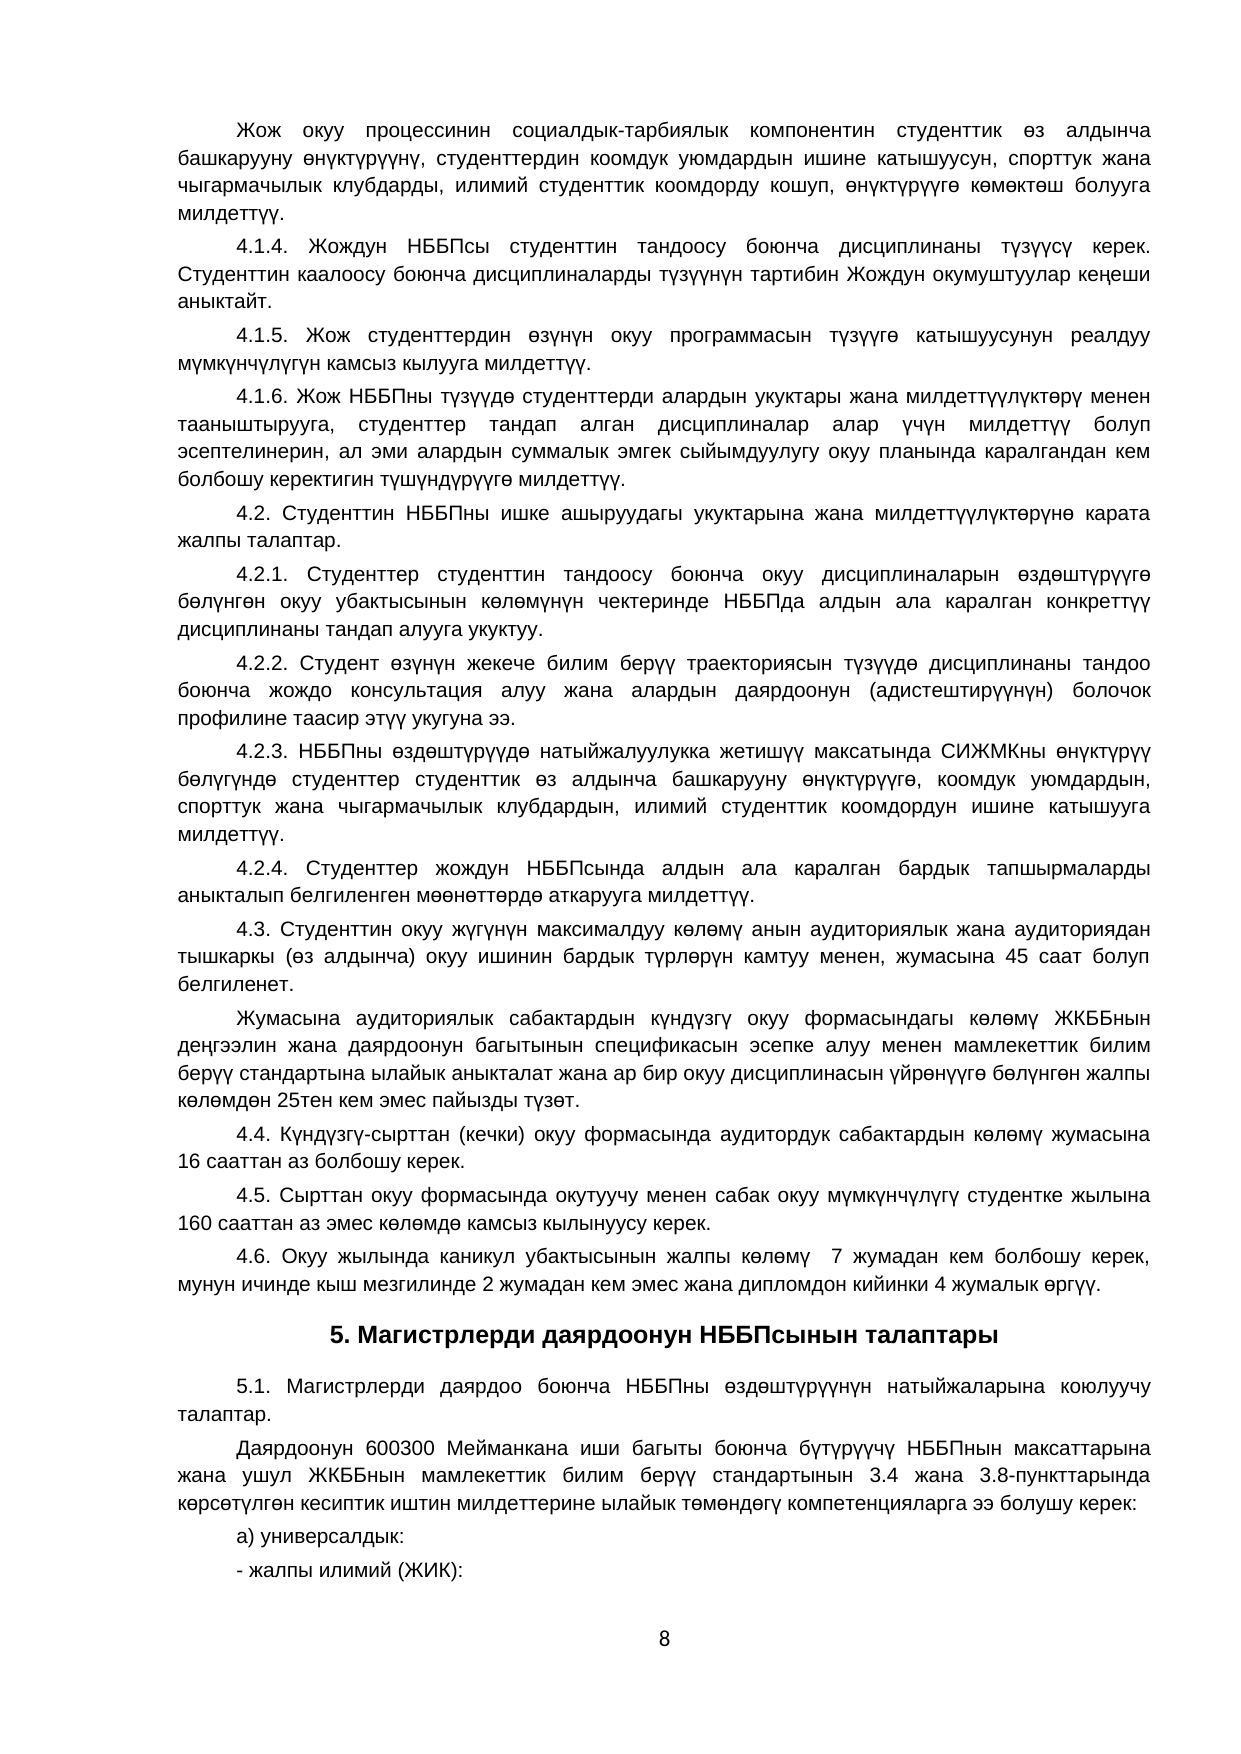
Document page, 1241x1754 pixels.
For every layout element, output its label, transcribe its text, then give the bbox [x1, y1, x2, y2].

text 4.3. Студенттин окуу жүгүнүн максималдуу көлөмү анын аудиториялык жана аудиториядан тышкаркы (өз алдынча) окуу ишинин бардык түрлөрүн камтуу менен, жумасына 45 саат болуп белгиленет. [177, 917, 1152, 996]
text 5. Магистрлерди даярдоонун НББПсынын талаптары [295, 1320, 1033, 1349]
text 4.6. Окуу жылында каникул убактысынын жалпы көлөмү 7 жумадан кем болбошу керек, мунун ичинде кыш мезгилинде 2 жумадан кем эмес жана дипломдон кийинки 4 жумалык өргүү. [177, 1244, 1152, 1296]
text Даярдоонун 600300 Мейманкана иши багыты боюнча бүтүрүүчү НББПнын максаттарына жана ушул ЖКББнын мамлекеттик билим берүү стандартынын 3.4 жана 3.8-пункттарында көрсөтүлгөн кесиптик иштин милдеттерине ылайык төмөндөгү компетенцияларга ээ болушу керек: [177, 1435, 1152, 1514]
text 4.2.2. Студент өзүнүн жекече билим берүү траекториясын түзүүдө дисциплинаны тандоо боюнча жождо консультация алуу жана алардын даярдоонун (адистештирүүнүн) болочок профилине таасир этүү укугуна ээ. [177, 651, 1152, 729]
text 4.2. Студенттин НББПны ишке ашыруудагы укуктарына жана милдеттүүлүктөрүнө карата жалпы талаптар. [177, 501, 1152, 552]
text 4.2.4. Студенттер жождун НББПсында алдын ала каралган бардык тапшырмаларды аныкталып белгиленген мөөнөттөрдө аткарууга милдеттүү. [177, 856, 1152, 907]
text 4.4. Күндүзгү-сырттан (кечки) окуу формасында аудитордук сабактардын көлөмү жумасына 16 сааттан аз болбошу керек. [177, 1122, 1152, 1173]
text 4.2.3. НББПны өздөштүрүүдө натыйжалуулукка жетишүү максатында СИЖМКны өнүктүрүү бөлүгүндө студенттер студенттик өз алдынча башкарууну өнүктүрүүгө, коомдук уюмдардын, спорттук жана чыгармачылык клубдардын, илимий студенттик коомдордун ишине катышууга милдеттүү. [177, 739, 1152, 846]
text Жож окуу процессинин социалдык-тарбиялык компонентин студенттик өз алдынча башкарууну өнүктүрүүнү, студенттердин коомдук уюмдардын ишине катышуусун, спорттук жана чыгармачылык клубдарды, илимий студенттик коомдорду кошуп, өнүктүрүүгө көмөктөш болууга милдеттүү. [177, 118, 1152, 224]
text 4.1.4. Жождун НББПсы студенттин тандоосу боюнча дисциплинаны түзүүсү керек. Студенттин каалоосу боюнча дисциплиналарды түзүүнүн тартибин Жождун окумуштуулар кеңеши аныктайт. [177, 234, 1152, 313]
text 4.1.6. Жож НББПны түзүүдө студенттерди алардын укуктары жана милдеттүүлүктөрү менен тааныштырууга, студенттер тандап алган дисциплиналар алар үчүн милдеттүү болуп эсептелинерин, ал эми алардын суммалык эмгек сыйымдуулугу окуу планында каралгандан кем болбошу керектигин түшүндүрүүгө милдеттүү. [177, 384, 1152, 491]
text а) универсалдык: [177, 1524, 1152, 1548]
text 5.1. Магистрлерди даярдоо боюнча НББПны өздөштүрүүнүн натыйжаларына коюлуучу талаптар. [177, 1374, 1152, 1426]
text - жалпы илимий (ЖИК): [177, 1558, 1152, 1582]
text 4.1.5. Жож студенттердин өзүнүн окуу программасын түзүүгө катышуусунун реалдуу мүмкүнчүлүгүн камсыз кылууга милдеттүү. [177, 323, 1152, 374]
text 4.2.1. Студенттер студенттин тандоосу боюнча окуу дисциплиналарын өздөштүрүүгө бөлүнгөн окуу убактысынын көлөмүнүн чектеринде НББПда алдын ала каралган конкреттүү дисциплинаны тандап алууга укуктуу. [177, 562, 1152, 641]
text 4.5. Сырттан окуу формасында окутуучу менен сабак окуу мүмкүнчүлүгү студентке жылына 160 сааттан аз эмес көлөмдө камсыз кылынуусу керек. [177, 1183, 1152, 1234]
text Жумасына аудиториялык сабактардын күндүзгү окуу формасындагы көлөмү ЖКББнын деңгээлин жана даярдоонун багытынын спецификасын эсепке алуу менен мамлекеттик билим берүү стандартына ылайык аныкталат жана ар бир окуу дисциплинасын үйрөнүүгө бөлүнгөн жалпы көлөмдөн 25тен кем эмес пайызды түзөт. [177, 1006, 1152, 1112]
